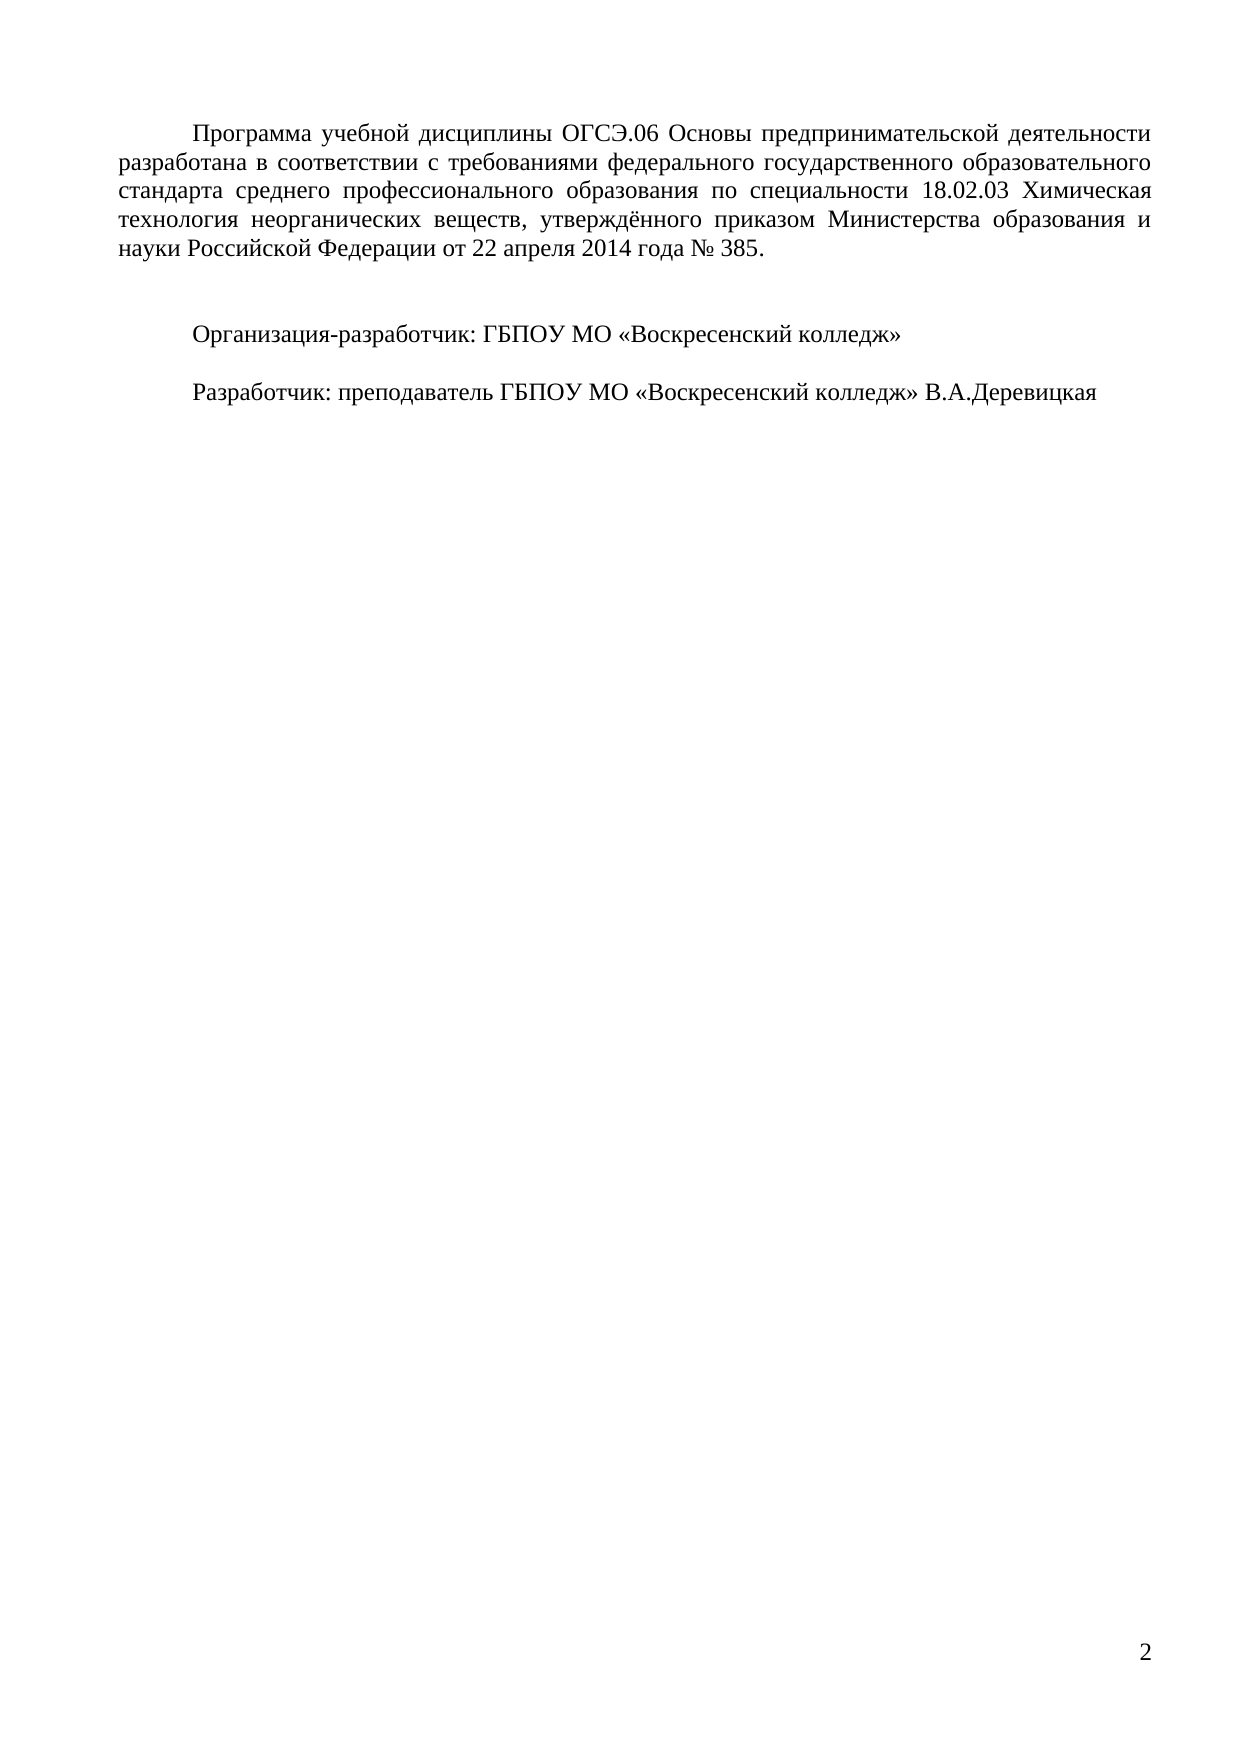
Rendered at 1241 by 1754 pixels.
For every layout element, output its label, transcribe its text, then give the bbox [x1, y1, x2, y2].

text Организация-разработчик: ГБПОУ МО «Воскресенский колледж» [118, 319, 1152, 348]
text Разработчик: преподаватель ГБПОУ МО «Воскресенский колледж» В.А.Деревицкая [118, 377, 1152, 406]
text Программа учебной дисциплины ОГСЭ.06 Основы предпринимательской деятельности разработана в соответствии с требованиями федерального государственного образовательного стандарта среднего профессионального образования по специальности 18.02.03 Химическая технология неорганических веществ, утверждённого приказом Министерства образования и науки Российской Федерации от 22 апреля 2014 года № 385. [118, 118, 1152, 262]
